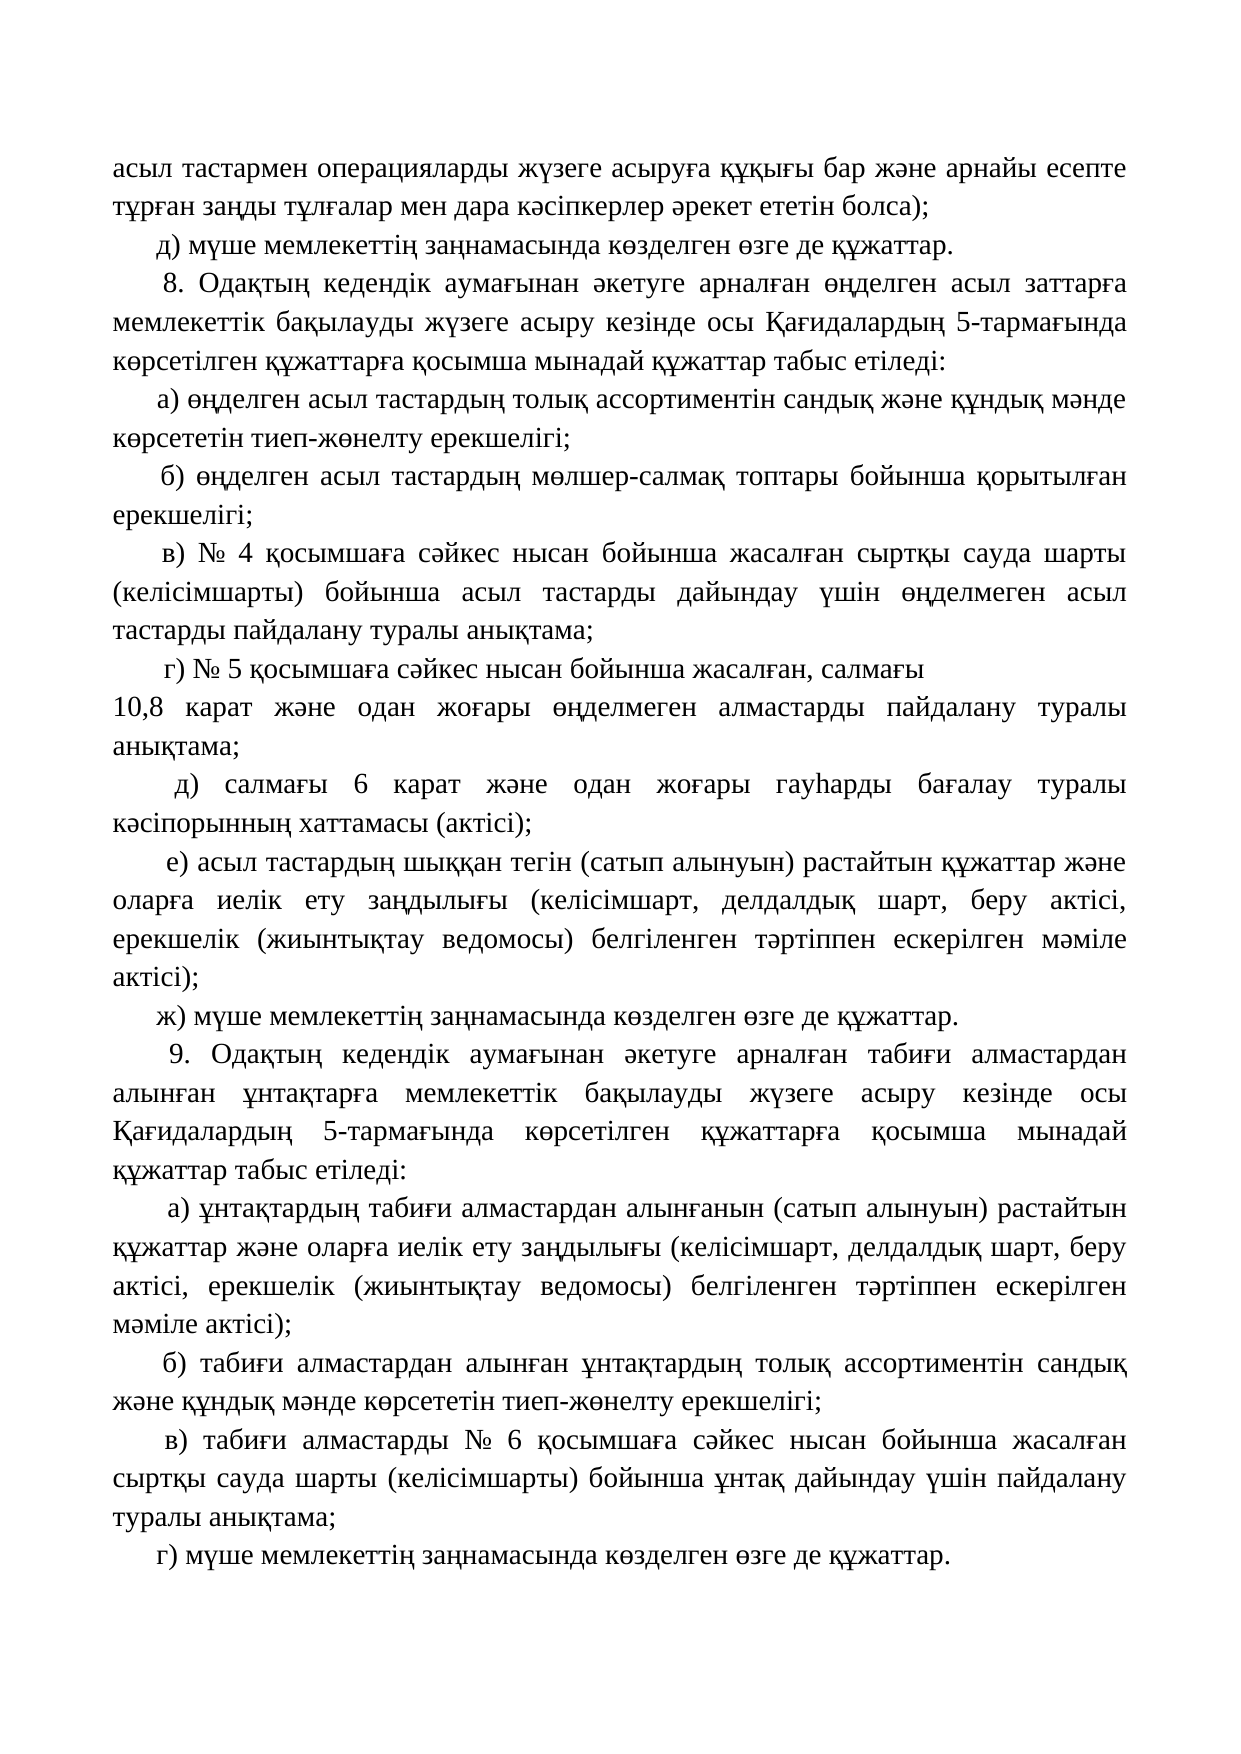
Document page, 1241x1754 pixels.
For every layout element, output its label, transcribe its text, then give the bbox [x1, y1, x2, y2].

text 10,8 карат және одан жоғары өңделмеген алмастарды пайдалану туралы анықтама; [112, 689, 1128, 762]
text а) ұнтақтардың табиғи алмастардан алынғанын (сатып алынуын) растайтын құжаттар және оларға иелік ету заңдылығы (келісімшарт, делдалдық шарт, беру актісі, ерекшелік (жиынтықтау ведомосы) белгіленген тәртіппен ескерілген мәміле актісі); [112, 1191, 1128, 1340]
text ж) мүше мемлекеттің заңнамасында көзделген өзге де құжаттар. [112, 998, 1128, 1031]
text в) № 4 қосымшаға сәйкес нысан бойынша жасалған сыртқы сауда шарты (келісімшарты) бойынша асыл тастарды дайындау үшін өңделмеген асыл тастарды пайдалану туралы анықтама; [112, 535, 1128, 646]
text д) мүше мемлекеттің заңнамасында көзделген өзге де құжаттар. [112, 227, 1128, 261]
text е) асыл тастардың шыққан тегін (сатып алынуын) растайтын құжаттар және оларға иелік ету заңдылығы (келісімшарт, делдалдық шарт, беру актісі, ерекшелік (жиынтықтау ведомосы) белгіленген тәртіппен ескерілген мәміле актісі); [112, 844, 1128, 993]
text б) табиғи алмастардан алынған ұнтақтардың толық ассортиментін сандық және құндық мәнде көрсететін тиеп-жөнелту ерекшелігі; [112, 1345, 1128, 1417]
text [112, 150, 1128, 222]
text д) салмағы 6 карат және одан жоғары гауһарды бағалау туралы кәсіпорынның хаттамасы (актісі); [112, 767, 1128, 839]
text б) өңделген асыл тастардың мөлшер-салмақ топтары бойынша қорытылған ерекшелігі; [112, 458, 1128, 530]
text в) табиғи алмастарды № 6 қосымшаға сәйкес нысан бойынша жасалған сыртқы сауда шарты (келісімшарты) бойынша ұнтақ дайындау үшін пайдалану туралы анықтама; [112, 1422, 1128, 1532]
text 9. Одақтың кедендік аумағынан әкетуге арналған табиғи алмастардан алынған ұнтақтарға мемлекеттік бақылауды жүзеге асыру кезінде осы Қағидалардың 5-тармағында көрсетілген құжаттарға қосымша мынадай құжаттар табыс етіледі: [112, 1036, 1128, 1186]
text 8. Одақтың кедендік аумағынан әкетуге арналған өңделген асыл заттарға мемлекеттік бақылауды жүзеге асыру кезінде осы Қағидалардың 5-тармағында көрсетілген құжаттарға қосымша мынадай құжаттар табыс етіледі: [112, 266, 1128, 376]
text а) өңделген асыл тастардың толық ассортиментін сандық және құндық мәнде көрсететін тиеп-жөнелту ерекшелігі; [112, 381, 1128, 453]
text г) № 5 қосымшаға сәйкес нысан бойынша жасалған, салмағы [112, 651, 1128, 684]
text г) мүше мемлекеттің заңнамасында көзделген өзге де құжаттар. [112, 1537, 1128, 1571]
